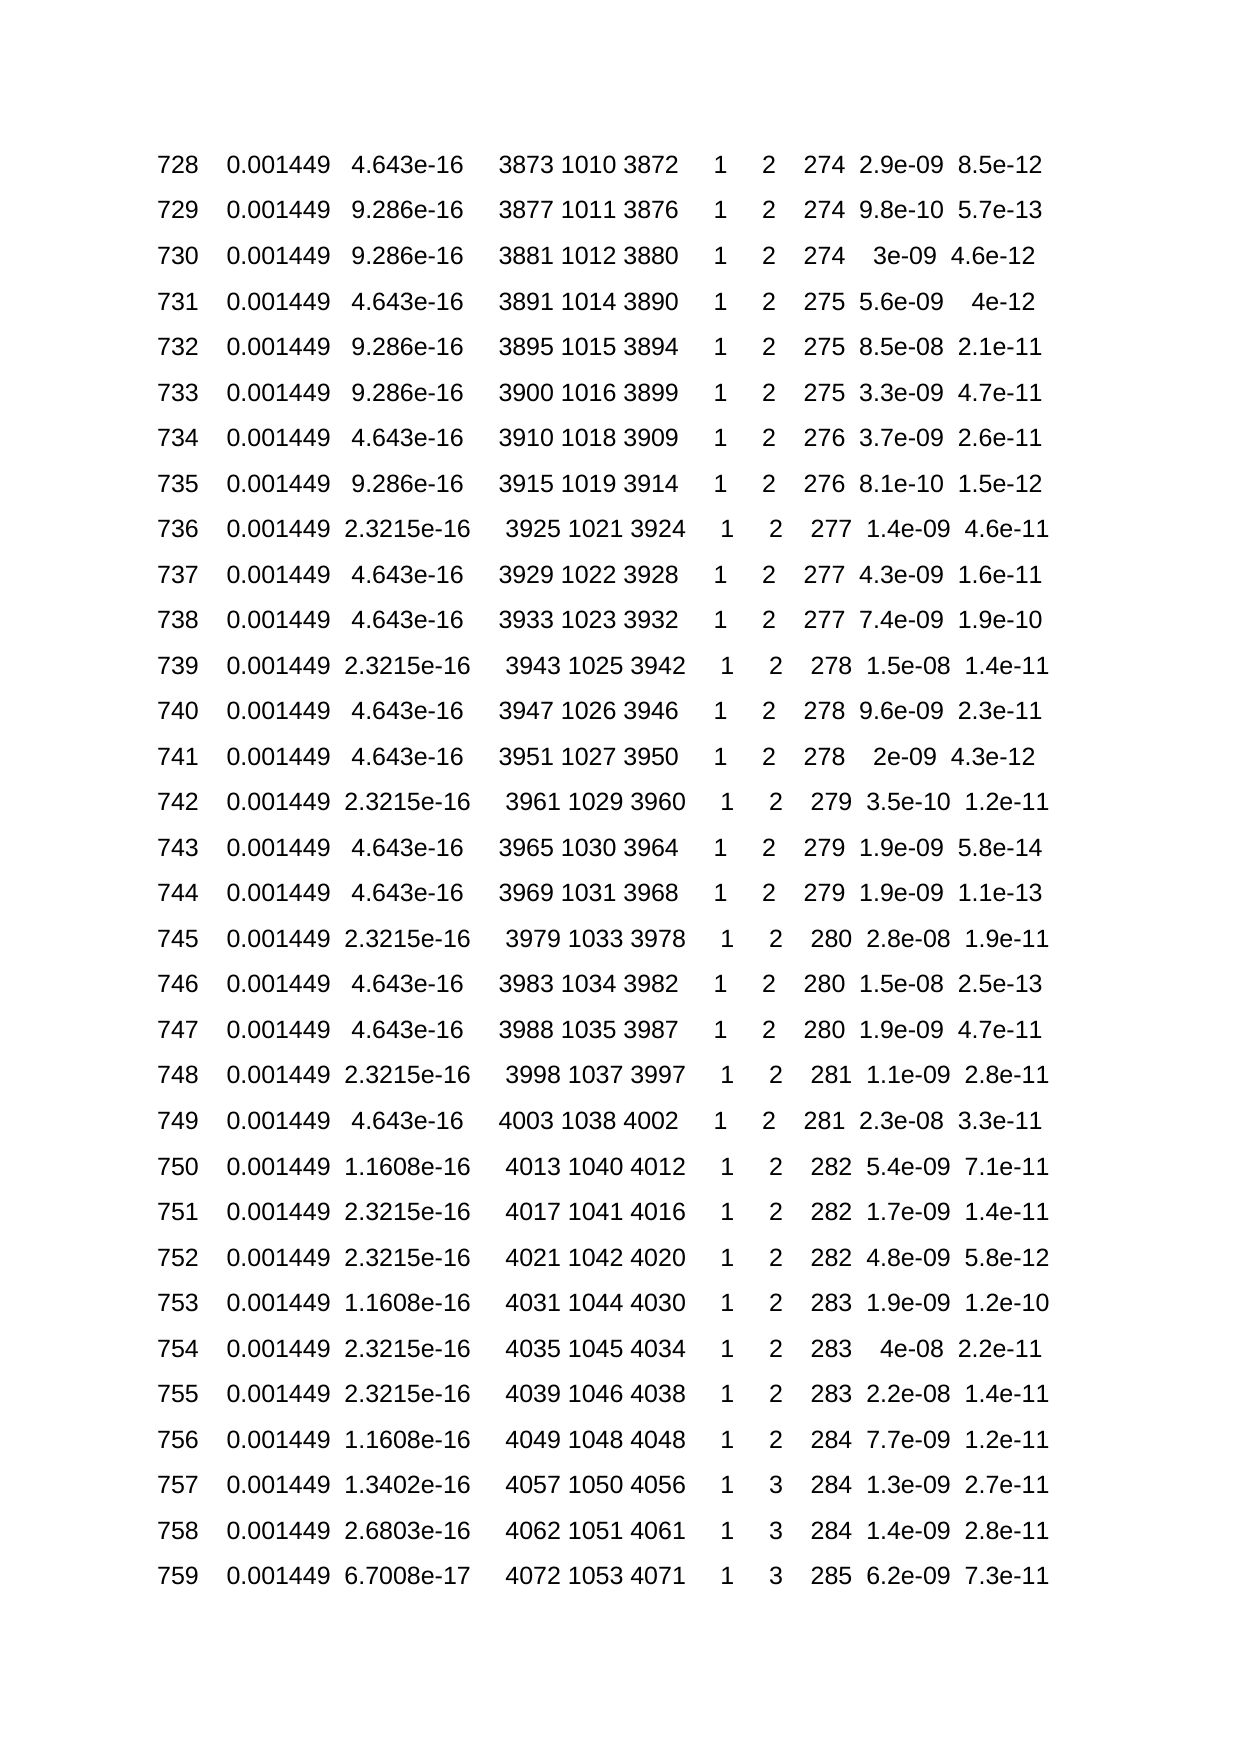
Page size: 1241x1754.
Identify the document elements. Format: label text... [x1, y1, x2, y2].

text 741 0.001449 4.643e-16 3951 1027 3950 1 2 278 2e-09 4.3e-12 [150, 742, 1090, 771]
text 742 0.001449 2.3215e-16 3961 1029 3960 1 2 279 3.5e-10 1.2e-11 [150, 787, 1090, 816]
text 748 0.001449 2.3215e-16 3998 1037 3997 1 2 281 1.1e-09 2.8e-11 [150, 1060, 1090, 1089]
text 754 0.001449 2.3215e-16 4035 1045 4034 1 2 283 4e-08 2.2e-11 [150, 1333, 1090, 1362]
text 730 0.001449 9.286e-16 3881 1012 3880 1 2 274 3e-09 4.6e-12 [150, 241, 1090, 270]
text 729 0.001449 9.286e-16 3877 1011 3876 1 2 274 9.8e-10 5.7e-13 [150, 196, 1090, 224]
text 731 0.001449 4.643e-16 3891 1014 3890 1 2 275 5.6e-09 4e-12 [150, 287, 1090, 315]
text 759 0.001449 6.7008e-17 4072 1053 4071 1 3 285 6.2e-09 7.3e-11 [150, 1561, 1090, 1590]
text 745 0.001449 2.3215e-16 3979 1033 3978 1 2 280 2.8e-08 1.9e-11 [150, 924, 1090, 953]
text 734 0.001449 4.643e-16 3910 1018 3909 1 2 276 3.7e-09 2.6e-11 [150, 423, 1090, 452]
text 755 0.001449 2.3215e-16 4039 1046 4038 1 2 283 2.2e-08 1.4e-11 [150, 1379, 1090, 1408]
text 738 0.001449 4.643e-16 3933 1023 3932 1 2 277 7.4e-09 1.9e-10 [150, 605, 1090, 634]
text 733 0.001449 9.286e-16 3900 1016 3899 1 2 275 3.3e-09 4.7e-11 [150, 378, 1090, 406]
text 753 0.001449 1.1608e-16 4031 1044 4030 1 2 283 1.9e-09 1.2e-10 [150, 1288, 1090, 1317]
text 743 0.001449 4.643e-16 3965 1030 3964 1 2 279 1.9e-09 5.8e-14 [150, 833, 1090, 862]
text 744 0.001449 4.643e-16 3969 1031 3968 1 2 279 1.9e-09 1.1e-13 [150, 878, 1090, 907]
text 758 0.001449 2.6803e-16 4062 1051 4061 1 3 284 1.4e-09 2.8e-11 [150, 1516, 1090, 1544]
text 739 0.001449 2.3215e-16 3943 1025 3942 1 2 278 1.5e-08 1.4e-11 [150, 651, 1090, 679]
text 747 0.001449 4.643e-16 3988 1035 3987 1 2 280 1.9e-09 4.7e-11 [150, 1015, 1090, 1044]
text 750 0.001449 1.1608e-16 4013 1040 4012 1 2 282 5.4e-09 7.1e-11 [150, 1151, 1090, 1180]
text 752 0.001449 2.3215e-16 4021 1042 4020 1 2 282 4.8e-09 5.8e-12 [150, 1242, 1090, 1271]
text 736 0.001449 2.3215e-16 3925 1021 3924 1 2 277 1.4e-09 4.6e-11 [150, 514, 1090, 543]
text 751 0.001449 2.3215e-16 4017 1041 4016 1 2 282 1.7e-09 1.4e-11 [150, 1197, 1090, 1226]
text 756 0.001449 1.1608e-16 4049 1048 4048 1 2 284 7.7e-09 1.2e-11 [150, 1424, 1090, 1453]
text 728 0.001449 4.643e-16 3873 1010 3872 1 2 274 2.9e-09 8.5e-12 [150, 150, 1090, 179]
text 757 0.001449 1.3402e-16 4057 1050 4056 1 3 284 1.3e-09 2.7e-11 [150, 1470, 1090, 1499]
text 735 0.001449 9.286e-16 3915 1019 3914 1 2 276 8.1e-10 1.5e-12 [150, 469, 1090, 497]
text 746 0.001449 4.643e-16 3983 1034 3982 1 2 280 1.5e-08 2.5e-13 [150, 969, 1090, 998]
text 737 0.001449 4.643e-16 3929 1022 3928 1 2 277 4.3e-09 1.6e-11 [150, 560, 1090, 588]
text 740 0.001449 4.643e-16 3947 1026 3946 1 2 278 9.6e-09 2.3e-11 [150, 696, 1090, 725]
text 732 0.001449 9.286e-16 3895 1015 3894 1 2 275 8.5e-08 2.1e-11 [150, 332, 1090, 361]
text 749 0.001449 4.643e-16 4003 1038 4002 1 2 281 2.3e-08 3.3e-11 [150, 1106, 1090, 1135]
